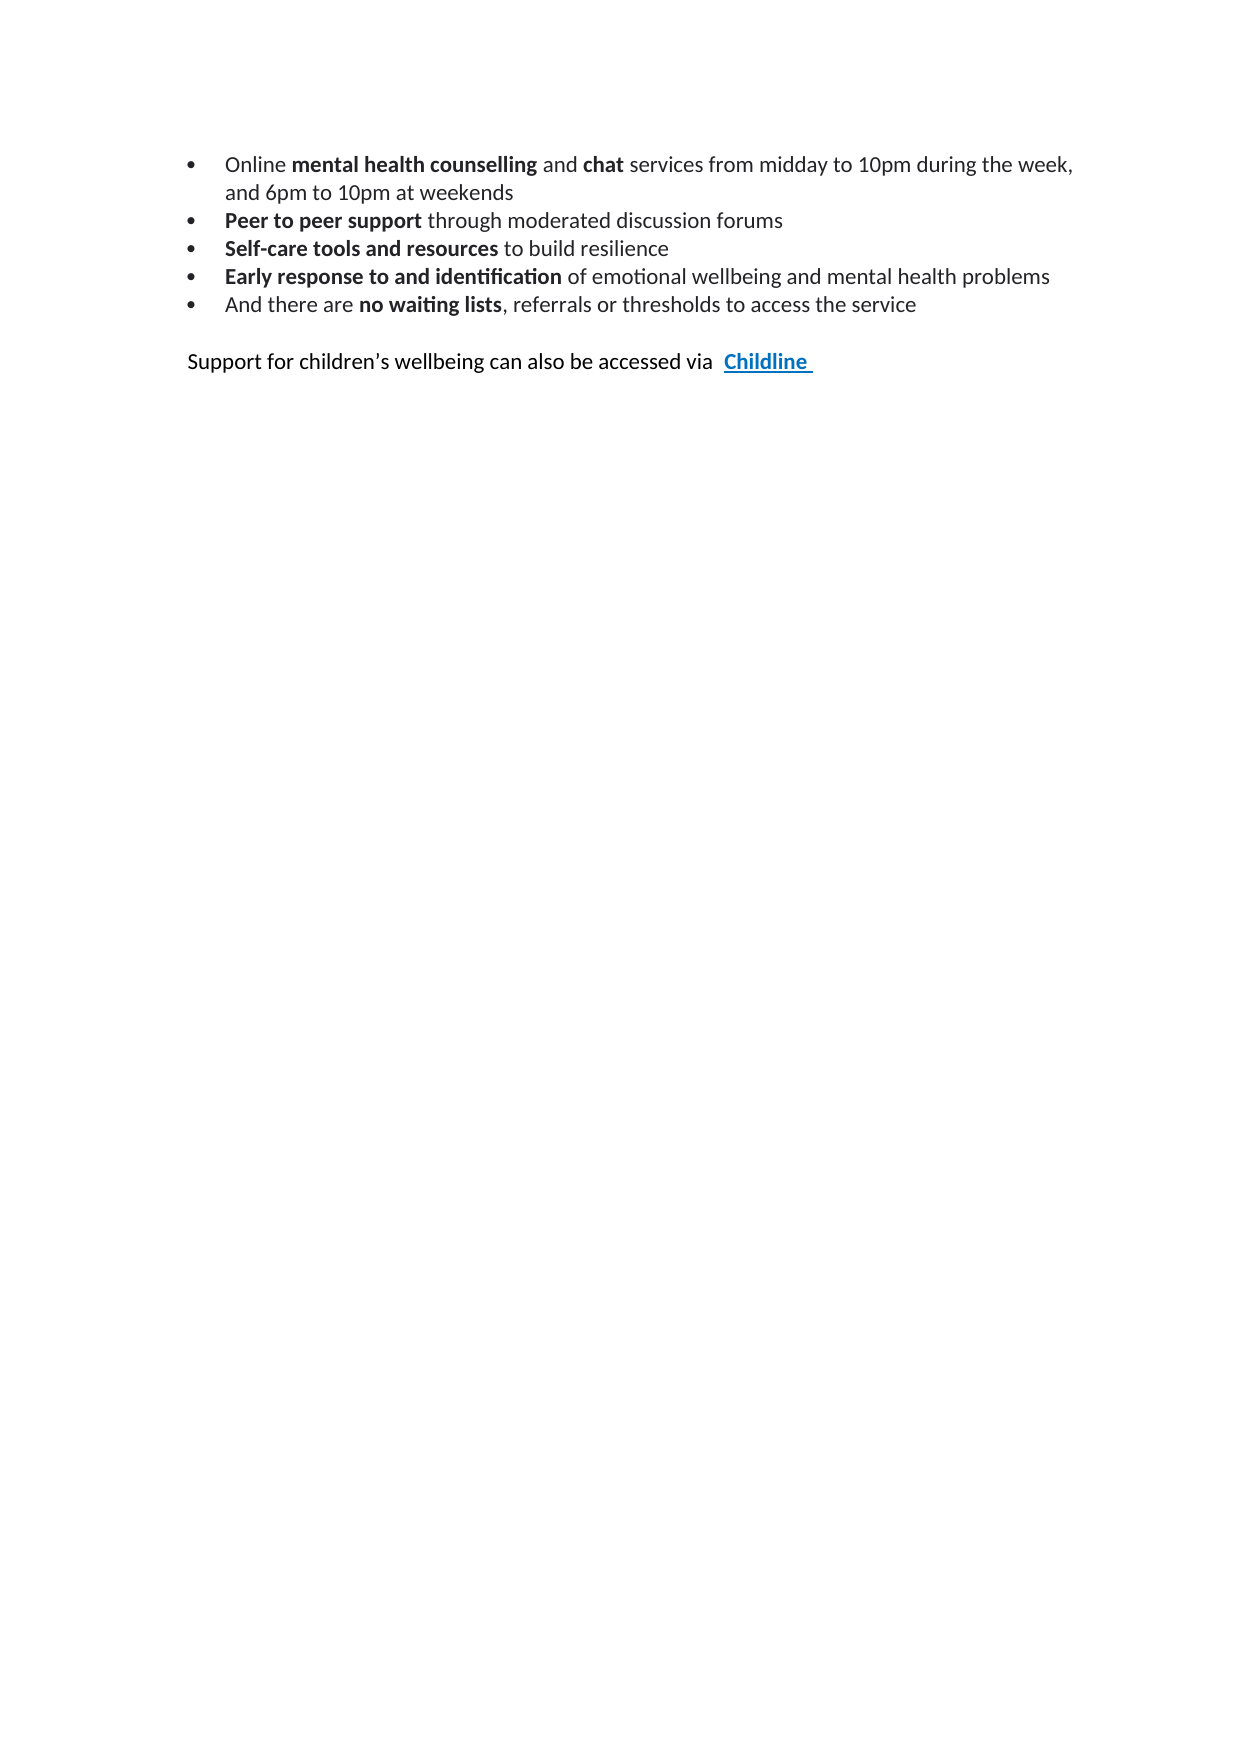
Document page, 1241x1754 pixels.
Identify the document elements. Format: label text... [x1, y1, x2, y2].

list Early response to and identification of emotional wellbeing and mental health problems [187, 262, 1090, 290]
list And there are no waiting lists, referrals or thresholds to access the service [187, 290, 1090, 318]
list Self-care tools and resources to build resilience [187, 234, 1090, 262]
list Online mental health counselling and chat services from midday to 10pm during the week, and 6pm to 10pm at weekends [187, 150, 1090, 206]
text Support for children’s wellbeing can also be accessed via Childline [187, 347, 1090, 375]
list Peer to peer support through moderated discussion forums [187, 206, 1090, 234]
